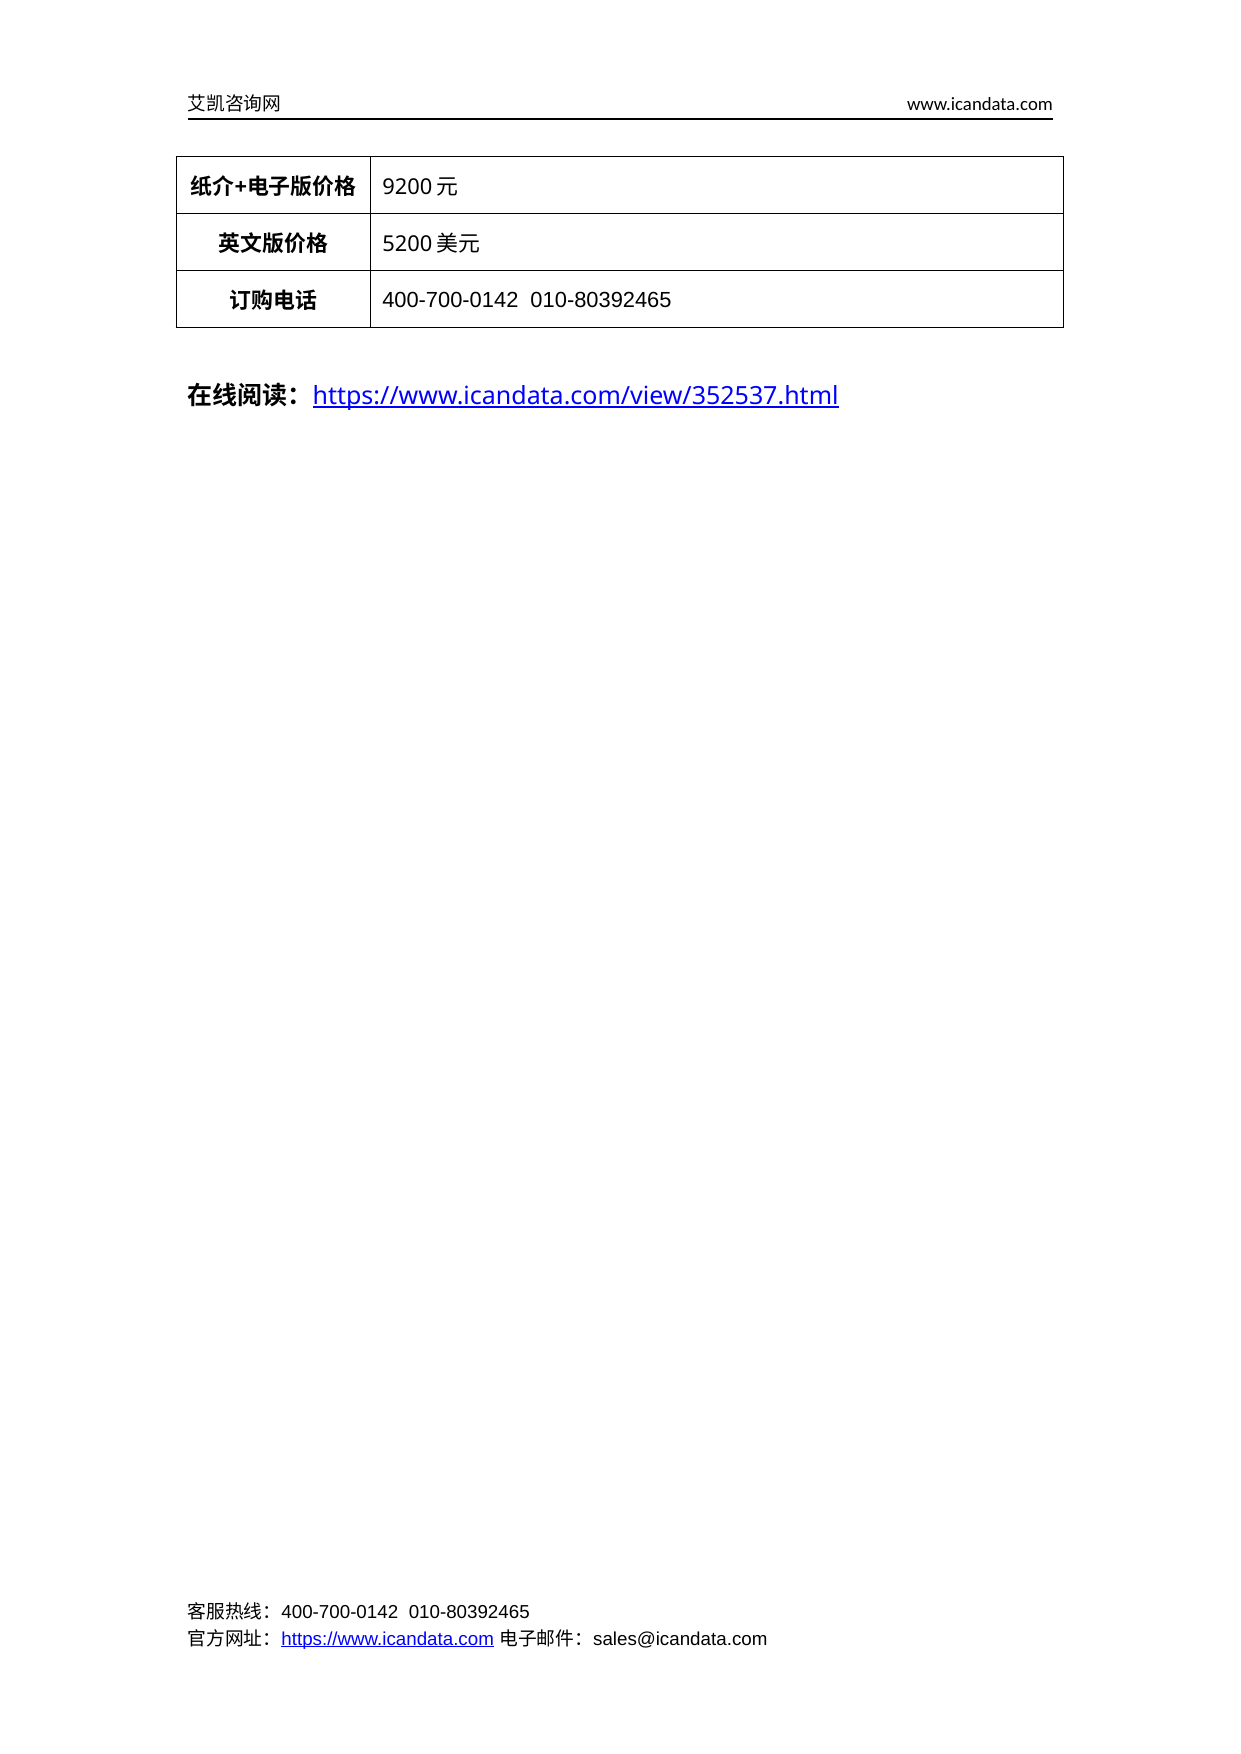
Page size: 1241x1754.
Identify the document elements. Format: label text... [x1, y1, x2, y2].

table_cell 英文版价格 [177, 214, 370, 270]
table_cell 9200元 [371, 157, 1063, 213]
table_cell 5200美元 [371, 214, 1063, 270]
table_cell 纸介+电子版价格 [177, 157, 370, 213]
text 在线阅读：https://www.icandata.com/view/352537.html [187, 361, 1053, 426]
table_cell 订购电话 [177, 271, 370, 327]
table_cell 400-700-0142 010-80392465 [371, 271, 1063, 327]
